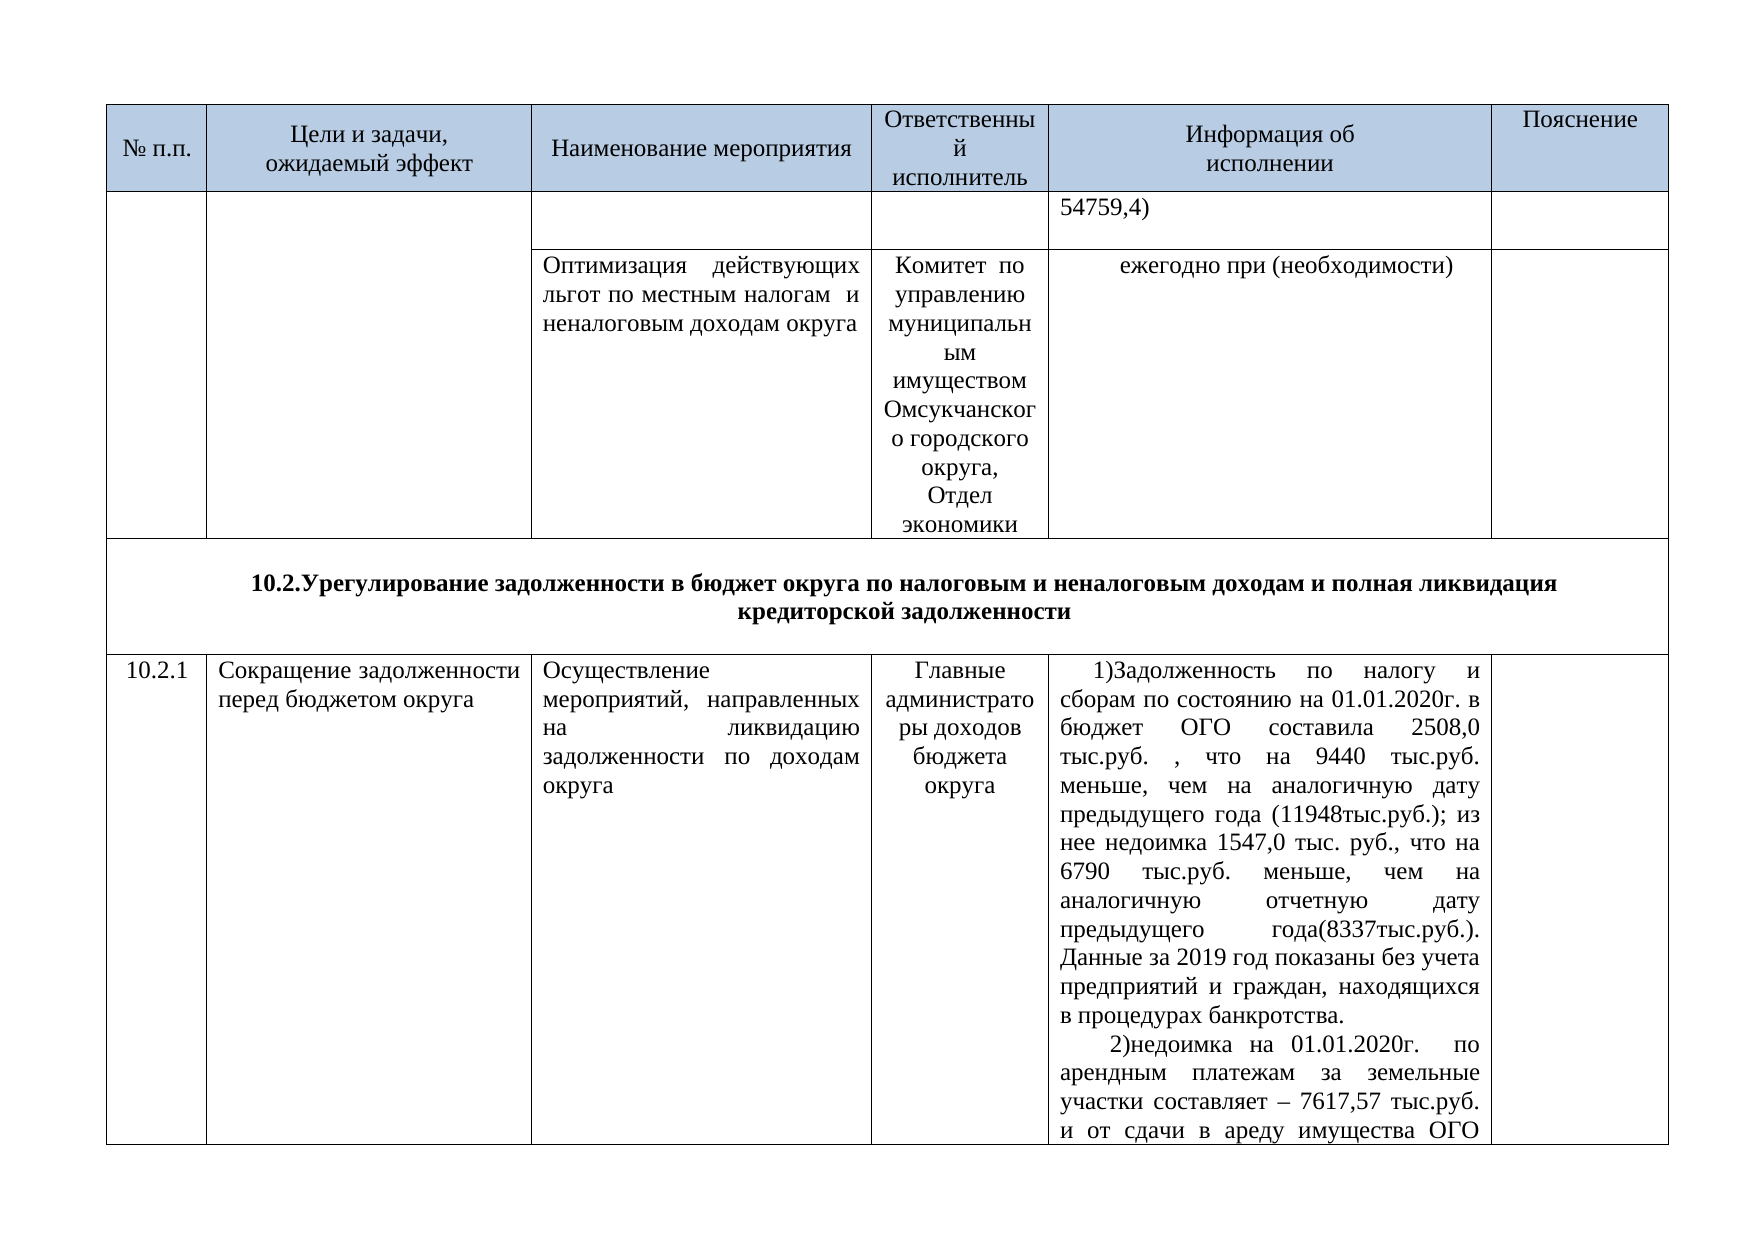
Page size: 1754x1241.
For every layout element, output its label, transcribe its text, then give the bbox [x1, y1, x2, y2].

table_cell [207, 655, 531, 1144]
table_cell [532, 192, 871, 249]
table_cell 10.2.1 [107, 655, 206, 1144]
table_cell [872, 655, 1048, 1144]
table_cell 10.2.Урегулирование задолженности в бюджет округа по налоговым и неналоговым доходам и полная ликвидация кредиторской задолженности [107, 539, 1668, 654]
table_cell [532, 655, 871, 1144]
table_header № п.п. [107, 105, 206, 191]
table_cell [1049, 192, 1491, 249]
table_cell Комитет по управлению муниципальным имуществом Омсукчанского городского округа, Отдел экономики [872, 250, 1048, 538]
table_header Наименование мероприятия [532, 105, 871, 191]
table_header Информация об исполнении [1049, 105, 1491, 191]
table_cell [1492, 192, 1668, 249]
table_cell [1049, 655, 1491, 1144]
table_cell ежегодно при (необходимости) [1049, 250, 1491, 538]
table_header Цели и задачи, ожидаемый эффект [207, 105, 531, 191]
table_cell Оптимизация действующих льгот по местным налогам и неналоговым доходам округа [532, 250, 871, 538]
table_header Ответственный исполнитель [872, 105, 1048, 191]
table_header Пояснение [1492, 105, 1668, 191]
table_cell [1492, 655, 1668, 1144]
table_cell [1492, 250, 1668, 538]
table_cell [872, 192, 1048, 249]
